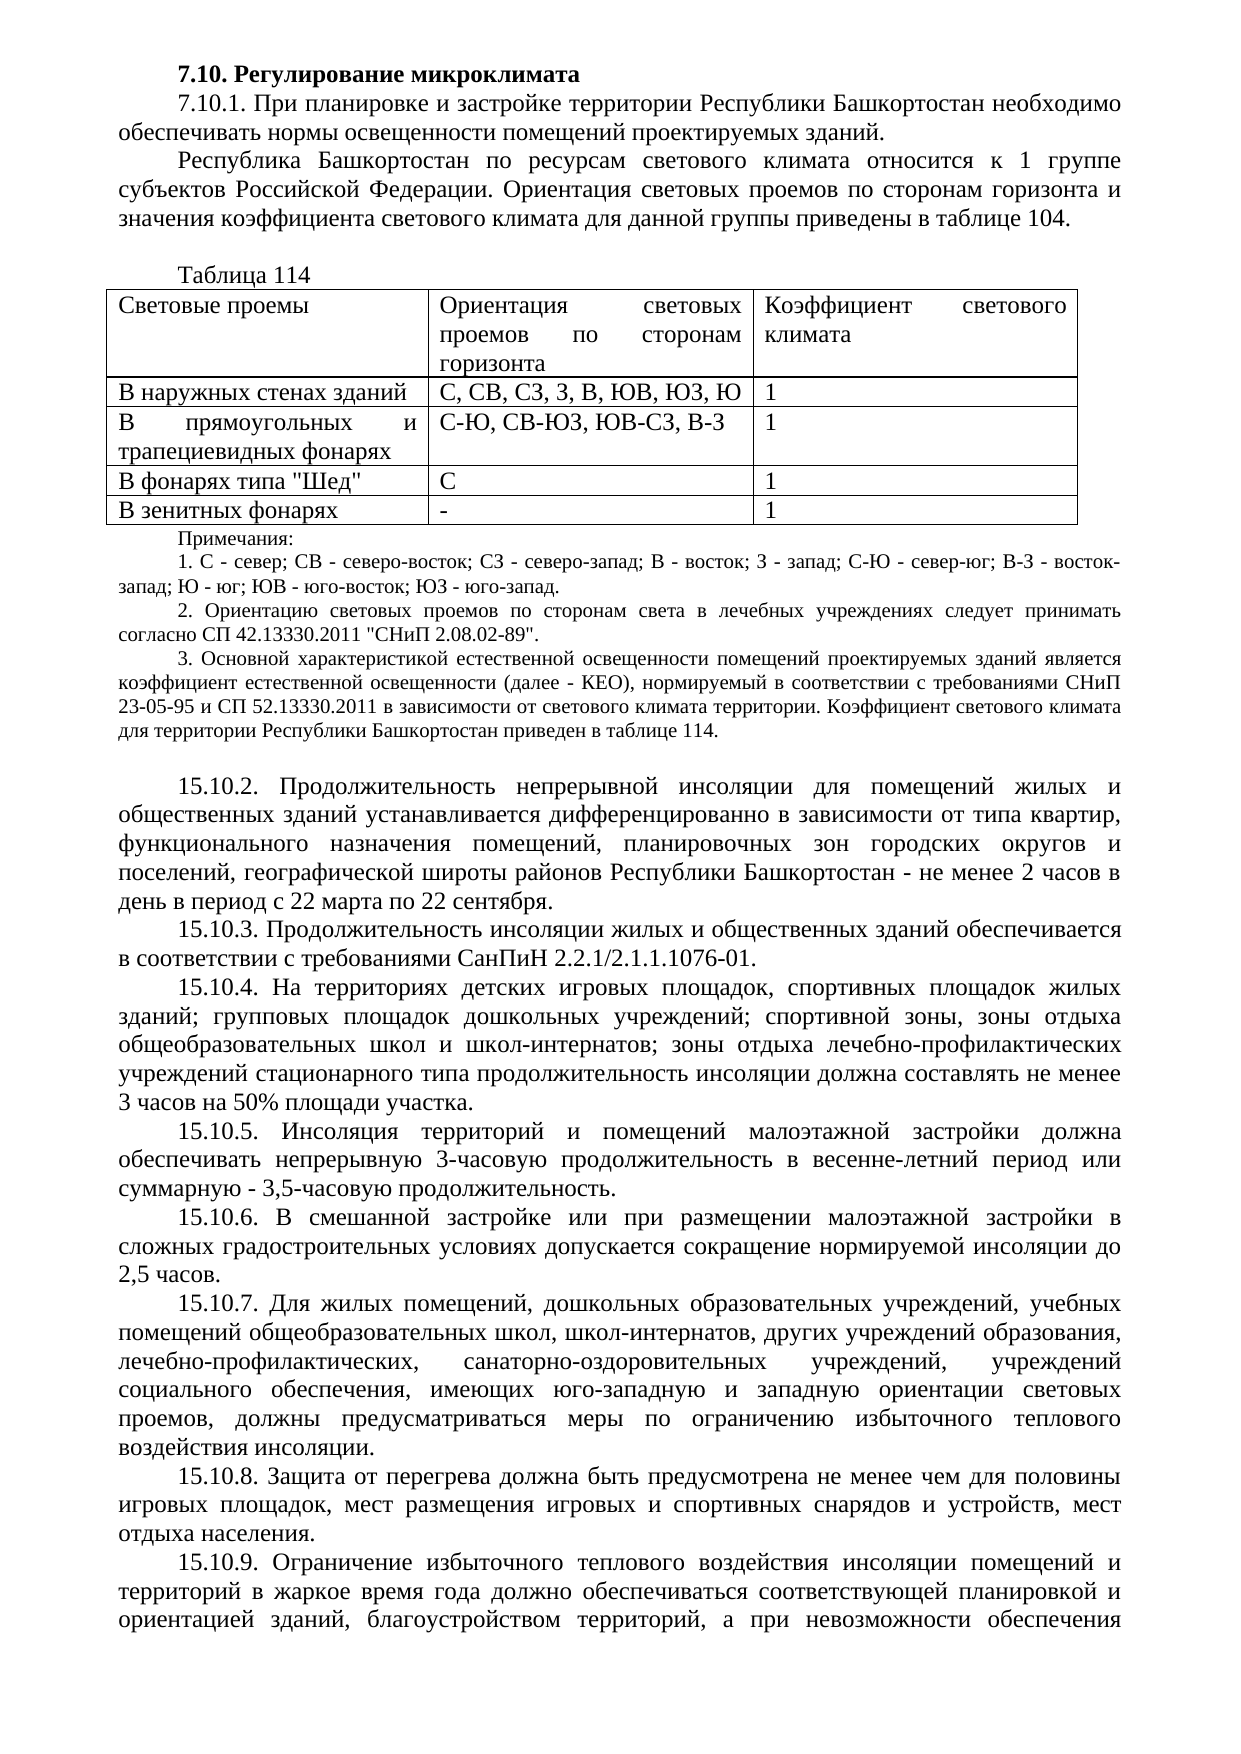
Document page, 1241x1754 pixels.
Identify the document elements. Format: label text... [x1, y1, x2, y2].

text 15.10.5. Инсоляция территорий и помещений малоэтажной застройки должна обеспечивать непрерывную 3-часовую продолжительность в весенне-летний период или суммарную - 3,5-часовую продолжительность. [118, 1116, 1122, 1202]
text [118, 1547, 1122, 1633]
text Таблица 114 [118, 260, 1122, 289]
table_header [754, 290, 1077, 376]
text 15.10.8. Защита от перегрева должна быть предусмотрена не менее чем для половины игровых площадок, мест размещения игровых и спортивных снарядов и устройств, мест отдыха населения. [118, 1461, 1122, 1547]
text 7.10. Регулирование микроклимата [118, 59, 1122, 88]
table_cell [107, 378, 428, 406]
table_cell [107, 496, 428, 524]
text 3. Основной характеристикой естественной освещенности помещений проектируемых зданий является коэффициент естественной освещенности (далее - КЕО), нормируемый в соответствии с требованиями СНиП 23-05-95 и СП 52.13330.2011 в зависимости от светового климата территории. Коэффициент светового климата для территории Республики Башкортостан приведен в таблице 114. [118, 646, 1122, 742]
text 15.10.2. Продолжительность непрерывной инсоляции для помещений жилых и общественных зданий устанавливается дифференцированно в зависимости от типа квартир, функционального назначения помещений, планировочных зон городских округов и поселений, географической широты районов Республики Башкортостан - не менее 2 часов в день в период с 22 марта по 22 сентября. [118, 771, 1122, 914]
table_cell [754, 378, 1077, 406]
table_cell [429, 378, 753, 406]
text 15.10.6. В смешанной застройке или при размещении малоэтажной застройки в сложных градостроительных условиях допускается сокращение нормируемой инсоляции до 2,5 часов. [118, 1202, 1122, 1288]
text 1. С - север; СВ - северо-восток; СЗ - северо-запад; В - восток; З - запад; С-Ю - север-юг; В-З - восток-запад; Ю - юг; ЮВ - юго-восток; ЮЗ - юго-запад. [118, 549, 1122, 598]
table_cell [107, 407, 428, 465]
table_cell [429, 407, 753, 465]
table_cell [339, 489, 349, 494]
text 15.10.4. На территориях детских игровых площадок, спортивных площадок жилых зданий; групповых площадок дошкольных учреждений; спортивной зоны, зоны отдыха общеобразовательных школ и школ-интернатов; зоны отдыха лечебно-профилактических учреждений стационарного типа продолжительность инсоляции должна составлять не менее 3 часов на 50% площади участка. [118, 972, 1122, 1116]
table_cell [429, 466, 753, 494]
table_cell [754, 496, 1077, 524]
text 7.10.1. При планировке и застройке территории Республики Башкортостан необходимо обеспечивать нормы освещенности помещений проектируемых зданий. [118, 88, 1122, 145]
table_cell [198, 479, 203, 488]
text Республика Башкортостан по ресурсам светового климата относится к 1 группе субъектов Российской Федерации. Ориентация световых проемов по сторонам горизонта и значения коэффициента светового климата для данной группы приведены в таблице 104. [118, 145, 1122, 232]
text Примечания: [118, 525, 1122, 549]
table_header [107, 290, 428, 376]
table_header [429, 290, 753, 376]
text 15.10.3. Продолжительность инсоляции жилых и общественных зданий обеспечивается в соответствии с требованиями СанПиН 2.2.1/2.1.1.1076-01. [118, 914, 1122, 972]
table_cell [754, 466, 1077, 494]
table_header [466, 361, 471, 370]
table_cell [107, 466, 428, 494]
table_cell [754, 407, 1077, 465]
text 2. Ориентацию световых проемов по сторонам света в лечебных учреждениях следует принимать согласно СП 42.13330.2011 "СНиП 2.08.02-89". [118, 598, 1122, 646]
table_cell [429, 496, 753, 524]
text 15.10.7. Для жилых помещений, дошкольных образовательных учреждений, учебных помещений общеобразовательных школ, школ-интернатов, других учреждений образования, лечебно-профилактических, санаторно-оздоровительных учреждений, учреждений социального обеспечения, имеющих юго-западную и западную ориентации световых проемов, должны предусматриваться меры по ограничению избыточного теплового воздействия инсоляции. [118, 1288, 1122, 1461]
